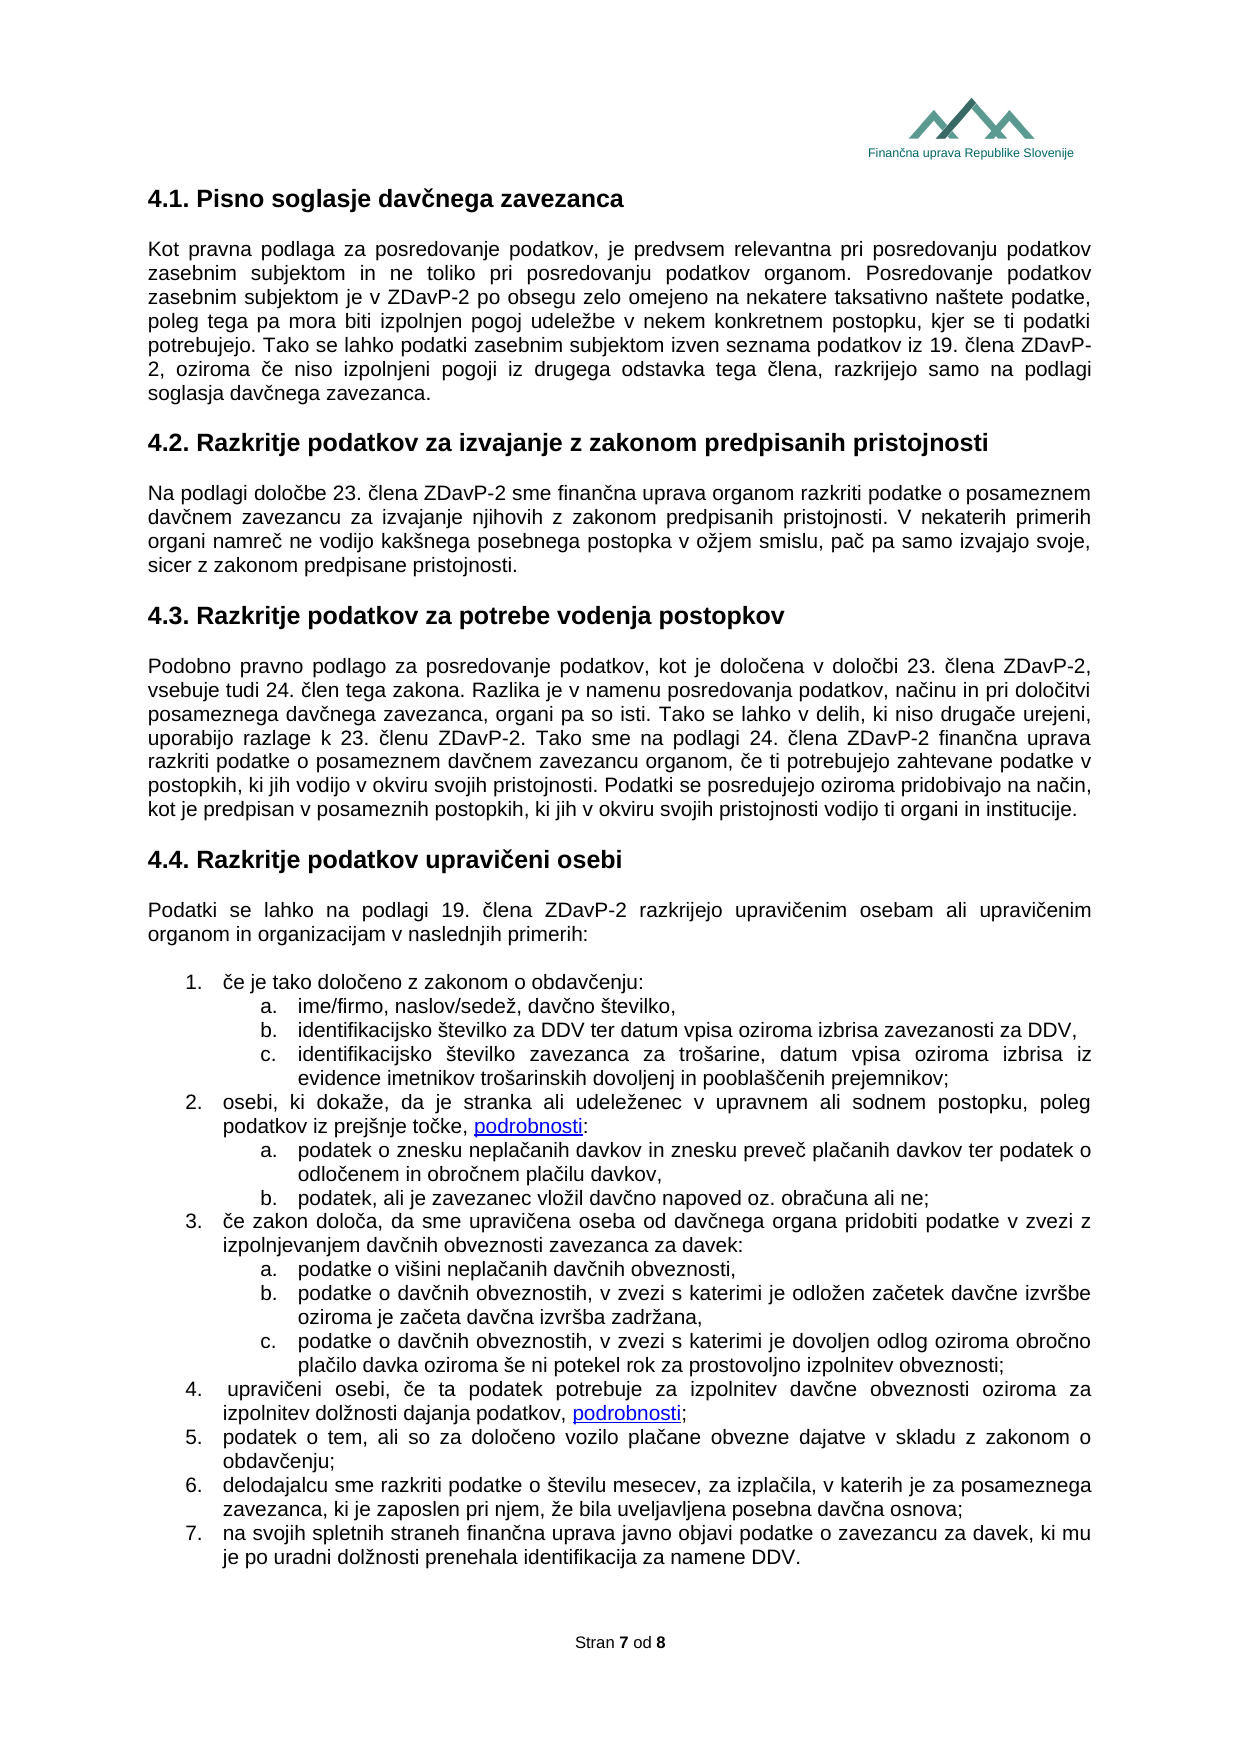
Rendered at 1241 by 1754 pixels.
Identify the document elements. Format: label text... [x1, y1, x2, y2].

list podatek o znesku neplačanih davkov in znesku preveč plačanih davkov ter podatek o odločenem in obročnem plačilu davkov, [260, 1137, 1093, 1185]
text 4.3. Razkritje podatkov za potrebe vodenja postopkov [148, 601, 1093, 629]
list osebi, ki dokaže, da je stranka ali udeleženec v upravnem ali sodnem postopku, poleg podatkov iz prejšnje točke, podrobnosti: [185, 1089, 1093, 1137]
list če je tako določeno z zakonom o obdavčenju: [185, 970, 1093, 994]
text 4.2. Razkritje podatkov za izvajanje z zakonom predpisanih pristojnosti [148, 428, 1093, 457]
list podatke o davčnih obveznostih, v zvezi s katerimi je odložen začetek davčne izvršbe oziroma je začeta davčna izvršba zadržana, [260, 1281, 1093, 1329]
list delodajalcu sme razkriti podatke o številu mesecev, za izplačila, v katerih je za posameznega zavezanca, ki je zaposlen pri njem, že bila uveljavljena posebna davčna osnova; [185, 1473, 1093, 1521]
text 4.4. Razkritje podatkov upravičeni osebi [148, 845, 1093, 874]
list podatke o višini neplačanih davčnih obveznosti, [260, 1257, 1093, 1281]
text Podatki se lahko na podlagi 19. člena ZDavP-2 razkrijejo upravičenim osebam ali upravičenim organom in organizacijam v naslednjih primerih: [148, 898, 1093, 946]
list identifikacijsko številko zavezanca za trošarine, datum vpisa oziroma izbrisa iz evidence imetnikov trošarinskih dovoljenj in pooblaščenih prejemnikov; [260, 1042, 1093, 1089]
list podatke o davčnih obveznostih, v zvezi s katerimi je dovoljen odlog oziroma obročno plačilo davka oziroma še ni potekel rok za prostovoljno izpolnitev obveznosti; [260, 1329, 1093, 1377]
list podatek, ali je zavezanec vložil davčno napoved oz. obračuna ali ne; [260, 1185, 1093, 1209]
text Na podlagi določbe 23. člena ZDavP-2 sme finančna uprava organom razkriti podatke o posameznem davčnem zavezancu za izvajanje njihovih z zakonom predpisanih pristojnosti. V nekaterih primerih organi namreč ne vodijo kakšnega posebnega postopka v ožjem smislu, pač pa samo izvajajo svoje, sicer z zakonom predpisane pristojnosti. [148, 481, 1093, 577]
text Podobno pravno podlago za posredovanje podatkov, kot je določena v določbi 23. člena ZDavP-2, vsebuje tudi 24. člen tega zakona. Razlika je v namenu posredovanja podatkov, načinu in pri določitvi posameznega davčnega zavezanca, organi pa so isti. Tako se lahko v delih, ki niso drugače urejeni, uporabijo razlage k 23. členu ZDavP-2. Tako sme na podlagi 24. člena ZDavP-2 finančna uprava razkriti podatke o posameznem davčnem zavezancu organom, če ti potrebujejo zahtevane podatke v postopkih, ki jih vodijo v okviru svojih pristojnosti. Podatki se posredujejo oziroma pridobivajo na način, kot je predpisan v posameznih postopkih, ki jih v okviru svojih pristojnosti vodijo ti organi in institucije. [148, 653, 1093, 821]
text Kot pravna podlaga za posredovanje podatkov, je predvsem relevantna pri posredovanju podatkov zasebnim subjektom in ne toliko pri posredovanju podatkov organom. Posredovanje podatkov zasebnim subjektom je v ZDavP-2 po obsegu zelo omejeno na nekatere taksativno naštete podatke, poleg tega pa mora biti izpolnjen pogoj udeležbe v nekem konkretnem postopku, kjer se ti podatki potrebujejo. Tako se lahko podatki zasebnim subjektom izven seznama podatkov iz 19. člena ZDavP-2, oziroma če niso izpolnjeni pogoji iz drugega odstavka tega člena, razkrijejo samo na podlagi soglasja davčnega zavezanca. [148, 237, 1093, 404]
list upravičeni osebi, če ta podatek potrebuje za izpolnitev davčne obveznosti oziroma za izpolnitev dolžnosti dajanja podatkov, podrobnosti; [185, 1377, 1093, 1425]
list če zakon določa, da sme upravičena oseba od davčnega organa pridobiti podatke v zvezi z izpolnjevanjem davčnih obveznosti zavezanca za davek: [185, 1209, 1093, 1257]
list podatek o tem, ali so za določeno vozilo plačane obvezne dajatve v skladu z zakonom o obdavčenju; [185, 1425, 1093, 1473]
picture [906, 97, 1037, 146]
list identifikacijsko številko za DDV ter datum vpisa oziroma izbrisa zavezanosti za DDV, [260, 1018, 1093, 1042]
list ime/firmo, naslov/sedež, davčno številko, [260, 994, 1093, 1018]
list na svojih spletnih straneh finančna uprava javno objavi podatke o zavezancu za davek, ki mu je po uradni dolžnosti prenehala identifikacija za namene DDV. [185, 1521, 1093, 1569]
text 4.1. Pisno soglasje davčnega zavezanca [148, 184, 1093, 213]
